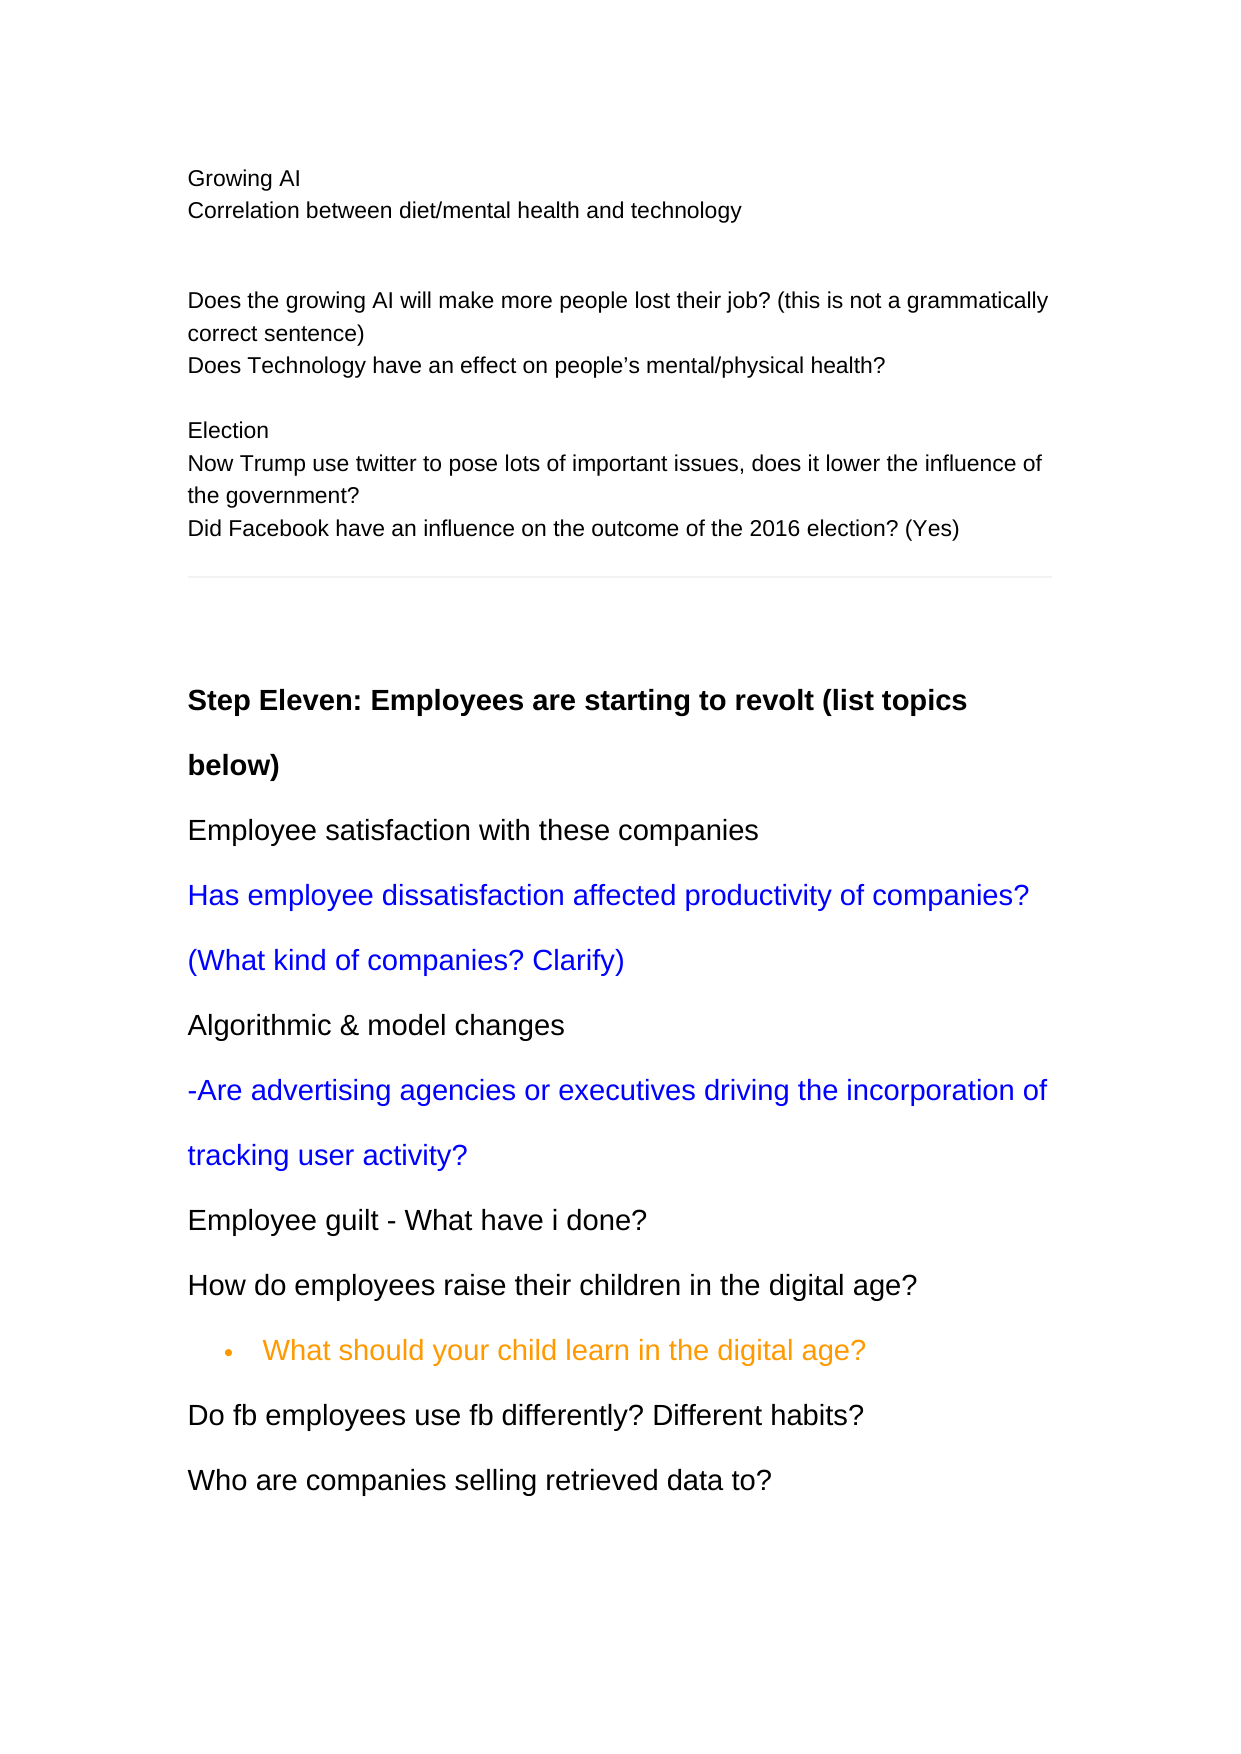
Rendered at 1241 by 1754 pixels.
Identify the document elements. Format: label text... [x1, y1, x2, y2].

text Election [187, 414, 1053, 447]
text Does the growing AI will make more people lost their job? (this is not a grammatically correct sentence) [187, 284, 1053, 349]
text Who are companies selling retrieved data to? [187, 1447, 1053, 1512]
text Do fb employees use fb differently? Different habits? [187, 1382, 1053, 1447]
text Algorithmic & model changes [187, 992, 1053, 1057]
list What should your child learn in the digital age? [225, 1317, 1053, 1382]
text Did Facebook have an influence on the outcome of the 2016 election? (Yes) [187, 512, 1053, 544]
text Employee satisfaction with these companies [187, 797, 1053, 862]
text Growing AI [187, 162, 1053, 194]
text Does Technology have an effect on people’s mental/physical health? [187, 349, 1053, 382]
text Correlation between diet/mental health and technology [187, 194, 1053, 227]
text How do employees raise their children in the digital age? [187, 1252, 1053, 1317]
text -Are advertising agencies or executives driving the incorporation of tracking user activity? [187, 1057, 1053, 1187]
text Employee guilt - What have i done? [187, 1187, 1053, 1252]
text Step Eleven: Employees are starting to revolt (list topics below) [187, 667, 1053, 797]
text Now Trump use twitter to pose lots of important issues, does it lower the influence of the government? [187, 447, 1053, 512]
text Has employee dissatisfaction affected productivity of companies? (What kind of companies? Clarify) [187, 862, 1053, 992]
